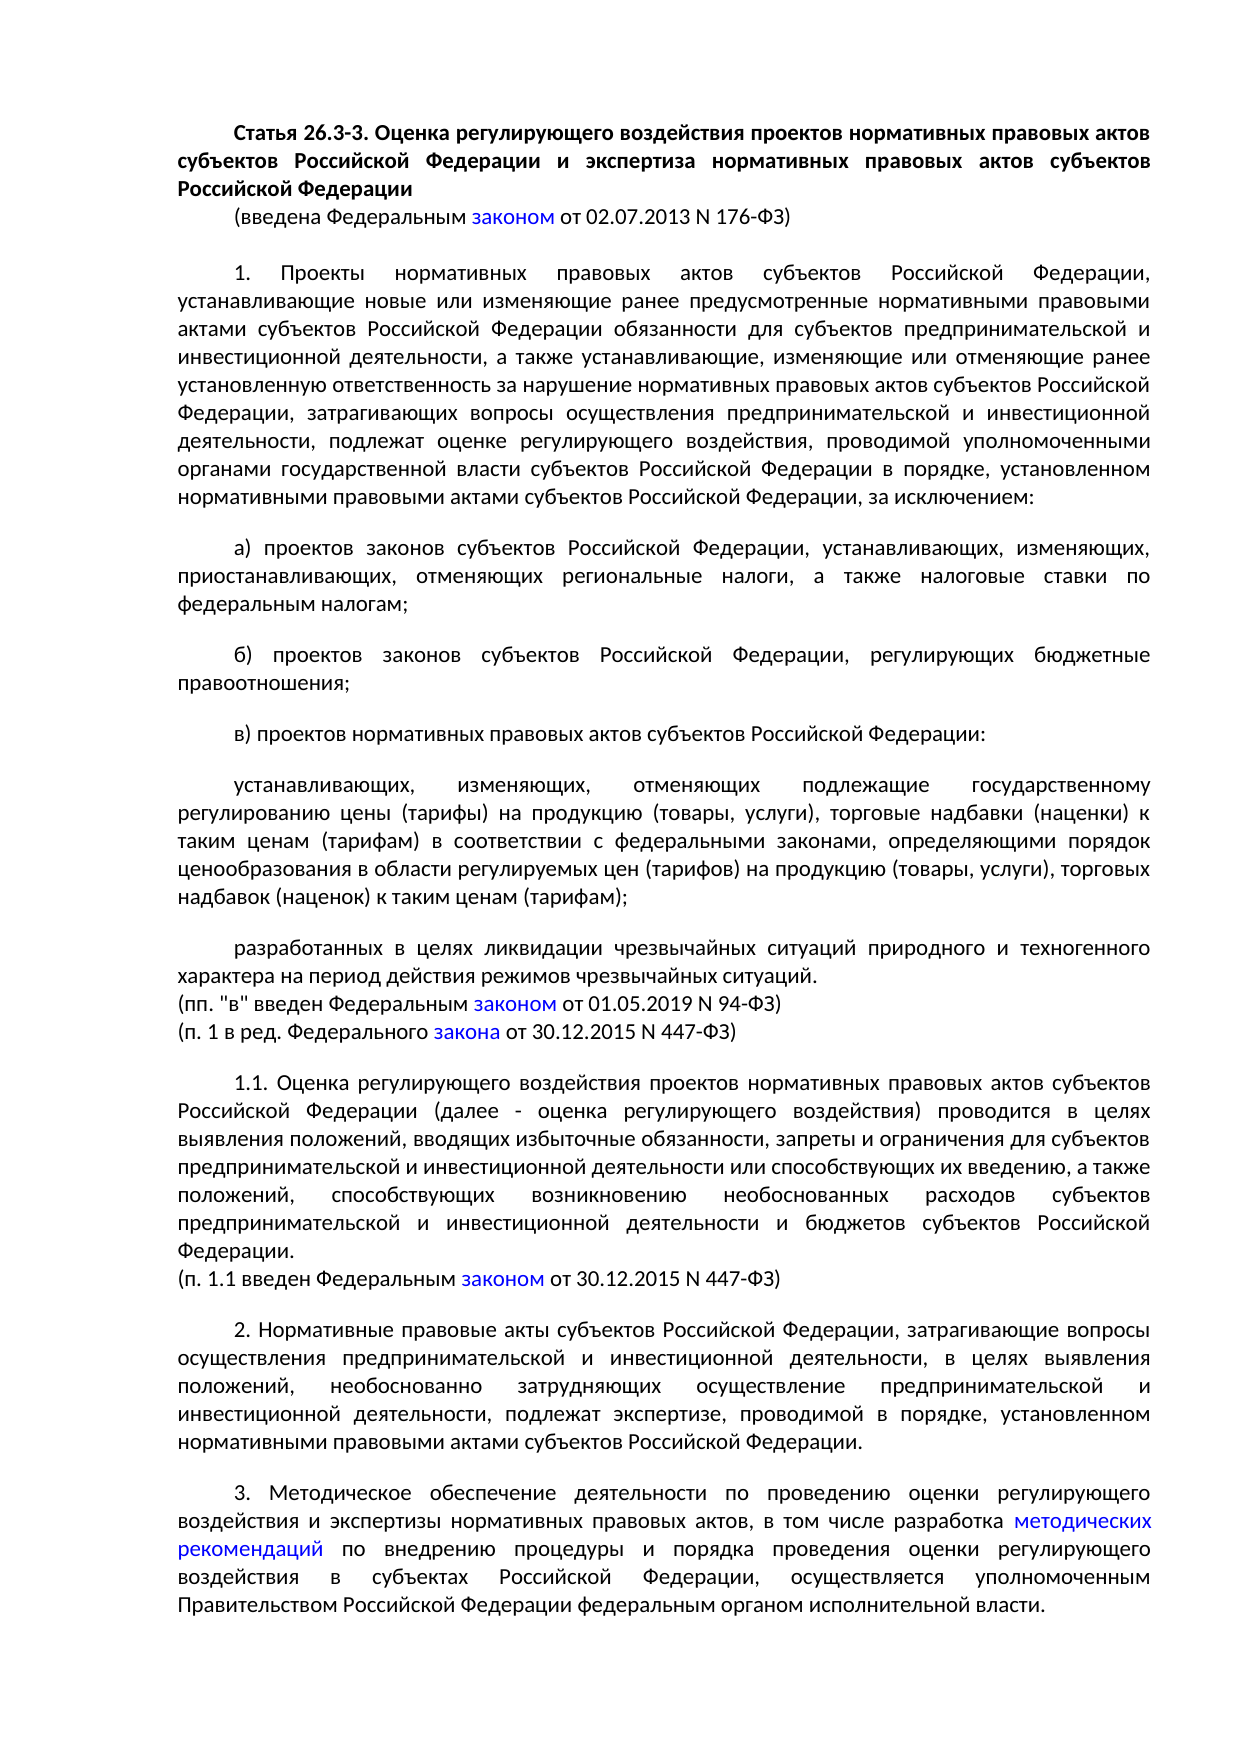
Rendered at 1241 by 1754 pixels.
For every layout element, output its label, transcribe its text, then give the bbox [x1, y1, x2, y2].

text а) проектов законов субъектов Российской Федерации, устанавливающих, изменяющих, приостанавливающих, отменяющих региональные налоги, а также налоговые ставки по федеральным налогам; [177, 533, 1152, 617]
text 1. Проекты нормативных правовых актов субъектов Российской Федерации, устанавливающие новые или изменяющие ранее предусмотренные нормативными правовыми актами субъектов Российской Федерации обязанности для субъектов предпринимательской и инвестиционной деятельности, а также устанавливающие, изменяющие или отменяющие ранее установленную ответственность за нарушение нормативных правовых актов субъектов Российской Федерации, затрагивающих вопросы осуществления предпринимательской и инвестиционной деятельности, подлежат оценке регулирующего воздействия, проводимой уполномоченными органами государственной власти субъектов Российской Федерации в порядке, установленном нормативными правовыми актами субъектов Российской Федерации, за исключением: [177, 258, 1152, 510]
title Статья 26.3-3. Оценка регулирующего воздействия проектов нормативных правовых актов субъектов Российской Федерации и экспертиза нормативных правовых актов субъектов Российской Федерации [177, 118, 1152, 202]
text (пп. "в" введен Федеральным законом от 01.05.2019 N 94-ФЗ) [177, 989, 1152, 1017]
text (п. 1 в ред. Федерального закона от 30.12.2015 N 447-ФЗ) [177, 1017, 1152, 1045]
text в) проектов нормативных правовых актов субъектов Российской Федерации: [177, 719, 1152, 747]
text б) проектов законов субъектов Российской Федерации, регулирующих бюджетные правоотношения; [177, 640, 1152, 696]
text 1.1. Оценка регулирующего воздействия проектов нормативных правовых актов субъектов Российской Федерации (далее - оценка регулирующего воздействия) проводится в целях выявления положений, вводящих избыточные обязанности, запреты и ограничения для субъектов предпринимательской и инвестиционной деятельности или способствующих их введению, а также положений, способствующих возникновению необоснованных расходов субъектов предпринимательской и инвестиционной деятельности и бюджетов субъектов Российской Федерации. [177, 1068, 1152, 1264]
text (введена Федеральным законом от 02.07.2013 N 176-ФЗ) [177, 202, 1152, 230]
text устанавливающих, изменяющих, отменяющих подлежащие государственному регулированию цены (тарифы) на продукцию (товары, услуги), торговые надбавки (наценки) к таким ценам (тарифам) в соответствии с федеральными законами, определяющими порядок ценообразования в области регулируемых цен (тарифов) на продукцию (товары, услуги), торговых надбавок (наценок) к таким ценам (тарифам); [177, 770, 1152, 910]
text 3. Методическое обеспечение деятельности по проведению оценки регулирующего воздействия и экспертизы нормативных правовых актов, в том числе разработка методических рекомендаций по внедрению процедуры и порядка проведения оценки регулирующего воздействия в субъектах Российской Федерации, осуществляется уполномоченным Правительством Российской Федерации федеральным органом исполнительной власти. [177, 1478, 1152, 1618]
text 2. Нормативные правовые акты субъектов Российской Федерации, затрагивающие вопросы осуществления предпринимательской и инвестиционной деятельности, в целях выявления положений, необоснованно затрудняющих осуществление предпринимательской и инвестиционной деятельности, подлежат экспертизе, проводимой в порядке, установленном нормативными правовыми актами субъектов Российской Федерации. [177, 1315, 1152, 1455]
text (п. 1.1 введен Федеральным законом от 30.12.2015 N 447-ФЗ) [177, 1264, 1152, 1292]
text разработанных в целях ликвидации чрезвычайных ситуаций природного и техногенного характера на период действия режимов чрезвычайных ситуаций. [177, 933, 1152, 989]
